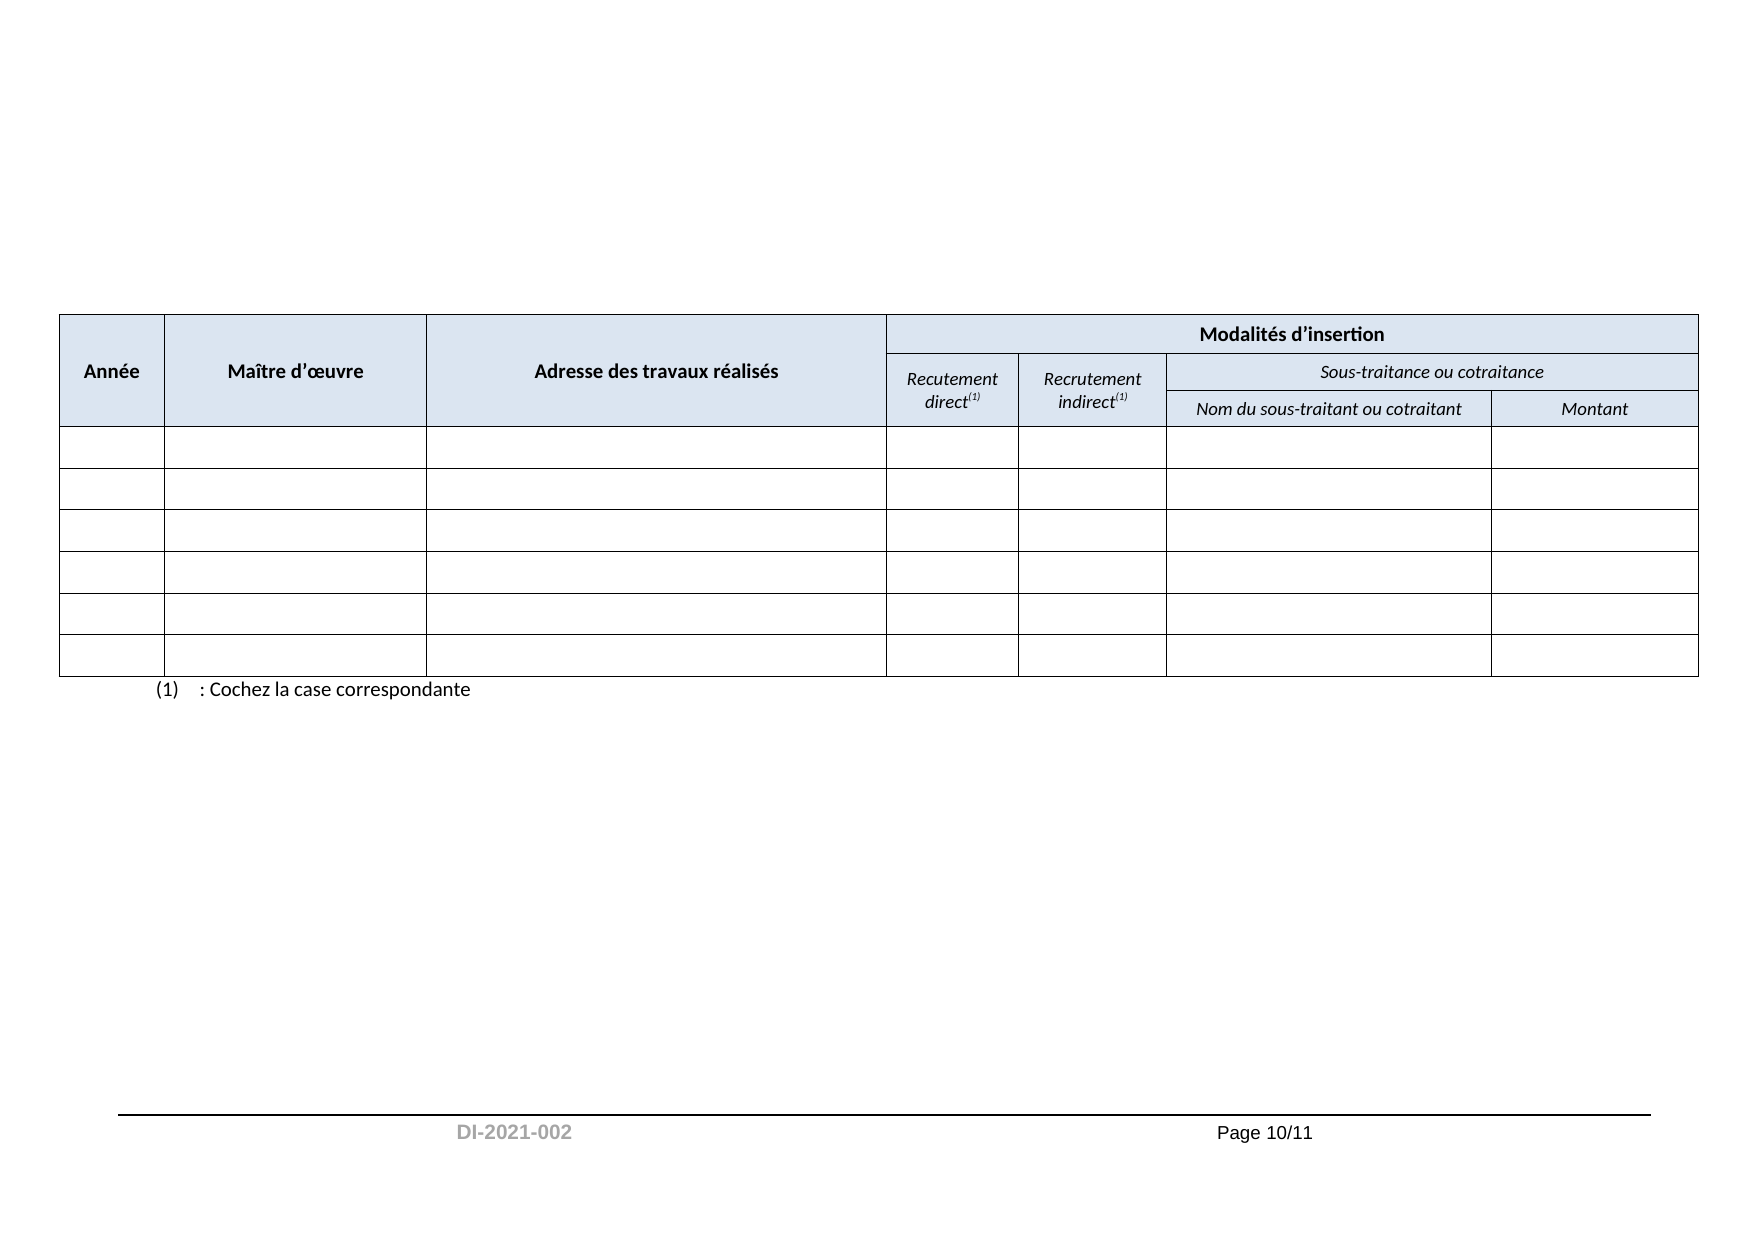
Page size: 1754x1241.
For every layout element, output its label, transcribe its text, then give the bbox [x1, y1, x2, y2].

table_cell [60, 510, 164, 551]
table_cell [165, 635, 426, 676]
table_cell [1167, 510, 1491, 551]
list : Cochez la case correspondante [156, 677, 1651, 702]
table_cell [1019, 635, 1166, 676]
table_cell [1167, 594, 1491, 634]
table_cell [1019, 552, 1166, 592]
table_cell [887, 635, 1018, 676]
table_cell [427, 552, 886, 592]
table_cell [165, 469, 426, 509]
table_cell [887, 469, 1018, 509]
table_cell [427, 594, 886, 634]
table_cell [165, 510, 426, 551]
table_header Année [60, 315, 164, 426]
table_cell [1019, 427, 1166, 468]
table_header Modalités d’insertion [887, 315, 1698, 353]
table_cell [1492, 427, 1698, 468]
table_header Adresse des travaux réalisés [427, 315, 886, 426]
table_cell [1019, 510, 1166, 551]
table_header Maître d’œuvre [165, 315, 426, 426]
table_cell Sous-traitance ou cotraitance [1167, 354, 1698, 390]
table_cell [887, 427, 1018, 468]
table_cell [1492, 510, 1698, 551]
table_cell [1019, 594, 1166, 634]
table_cell [1167, 469, 1491, 509]
table_cell [427, 469, 886, 509]
table_cell Recutement direct(1) [887, 354, 1018, 426]
table_cell [1167, 427, 1491, 468]
table_cell [1019, 469, 1166, 509]
table_cell [60, 427, 164, 468]
table_cell [427, 510, 886, 551]
table_cell [887, 594, 1018, 634]
table_cell [427, 635, 886, 676]
table_cell Montant [1492, 391, 1698, 426]
table_cell [1492, 469, 1698, 509]
table_cell [60, 635, 164, 676]
table_cell [1492, 635, 1698, 676]
table_cell [165, 427, 426, 468]
table_cell [887, 510, 1018, 551]
table_cell [60, 594, 164, 634]
table_cell [1167, 552, 1491, 592]
table_cell [1492, 552, 1698, 592]
table_cell [60, 552, 164, 592]
table_cell Recrutement indirect(1) [1019, 354, 1166, 426]
table_cell [165, 594, 426, 634]
table_cell [1492, 594, 1698, 634]
table_cell [1167, 635, 1491, 676]
table_cell [427, 427, 886, 468]
table_cell [887, 552, 1018, 592]
table_cell [165, 552, 426, 592]
table_cell [60, 469, 164, 509]
table_cell Nom du sous-traitant ou cotraitant [1167, 391, 1491, 426]
